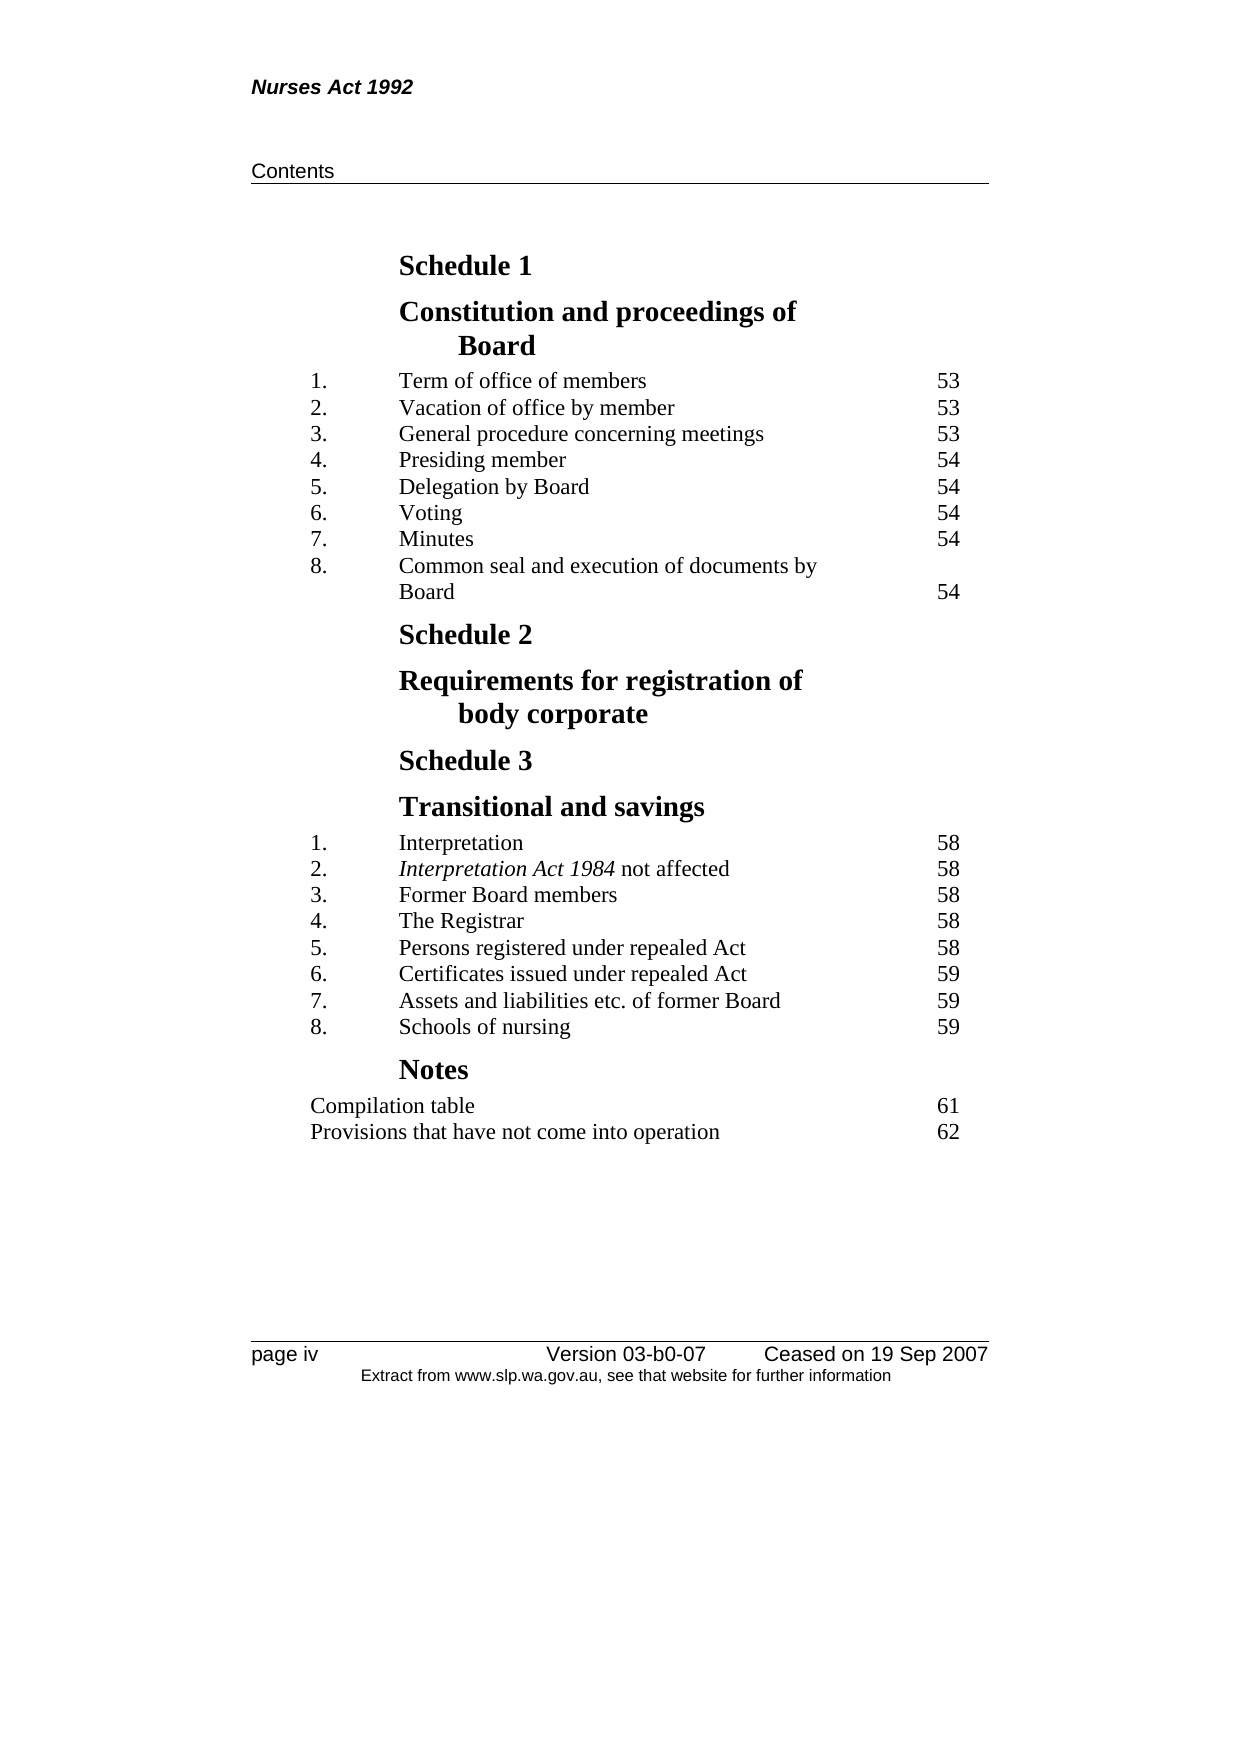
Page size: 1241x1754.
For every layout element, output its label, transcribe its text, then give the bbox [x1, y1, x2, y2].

text 6. Voting 54 [310, 499, 871, 526]
text 8. Schools of nursing 59 [310, 1013, 871, 1039]
text Notes [399, 1052, 871, 1085]
text Schedule 1 [399, 248, 871, 282]
text 3. Former Board members 58 [310, 881, 871, 908]
text Provisions that have not come into operation 62 [310, 1118, 871, 1144]
text 4. Presiding member 54 [310, 446, 871, 473]
text Schedule 2 [399, 617, 871, 651]
text 5. Persons registered under repealed Act 58 [310, 934, 871, 960]
text Transitional and savings [399, 789, 871, 822]
text 5. Delegation by Board 54 [310, 473, 871, 499]
text 4. The Registrar 58 [310, 908, 871, 934]
text 1. Interpretation 58 [310, 828, 871, 855]
text 2. Interpretation Act 1984 not affected 58 [310, 855, 871, 881]
text 3. General procedure concerning meetings 53 [310, 420, 871, 446]
text 8. Common seal and execution of documents by Board 54 [310, 552, 871, 604]
text 2. Vacation of office by member 53 [310, 394, 871, 420]
text Schedule 3 [399, 743, 871, 776]
text 1. Term of office of members 53 [310, 367, 871, 394]
text 7. Minutes 54 [310, 526, 871, 552]
text 6. Certificates issued under repealed Act 59 [310, 960, 871, 987]
text Compilation table 61 [310, 1092, 871, 1118]
text 7. Assets and liabilities etc. of former Board 59 [310, 987, 871, 1013]
text Requirements for registration of body corporate [399, 663, 871, 730]
text Constitution and proceedings of Board [399, 294, 871, 361]
